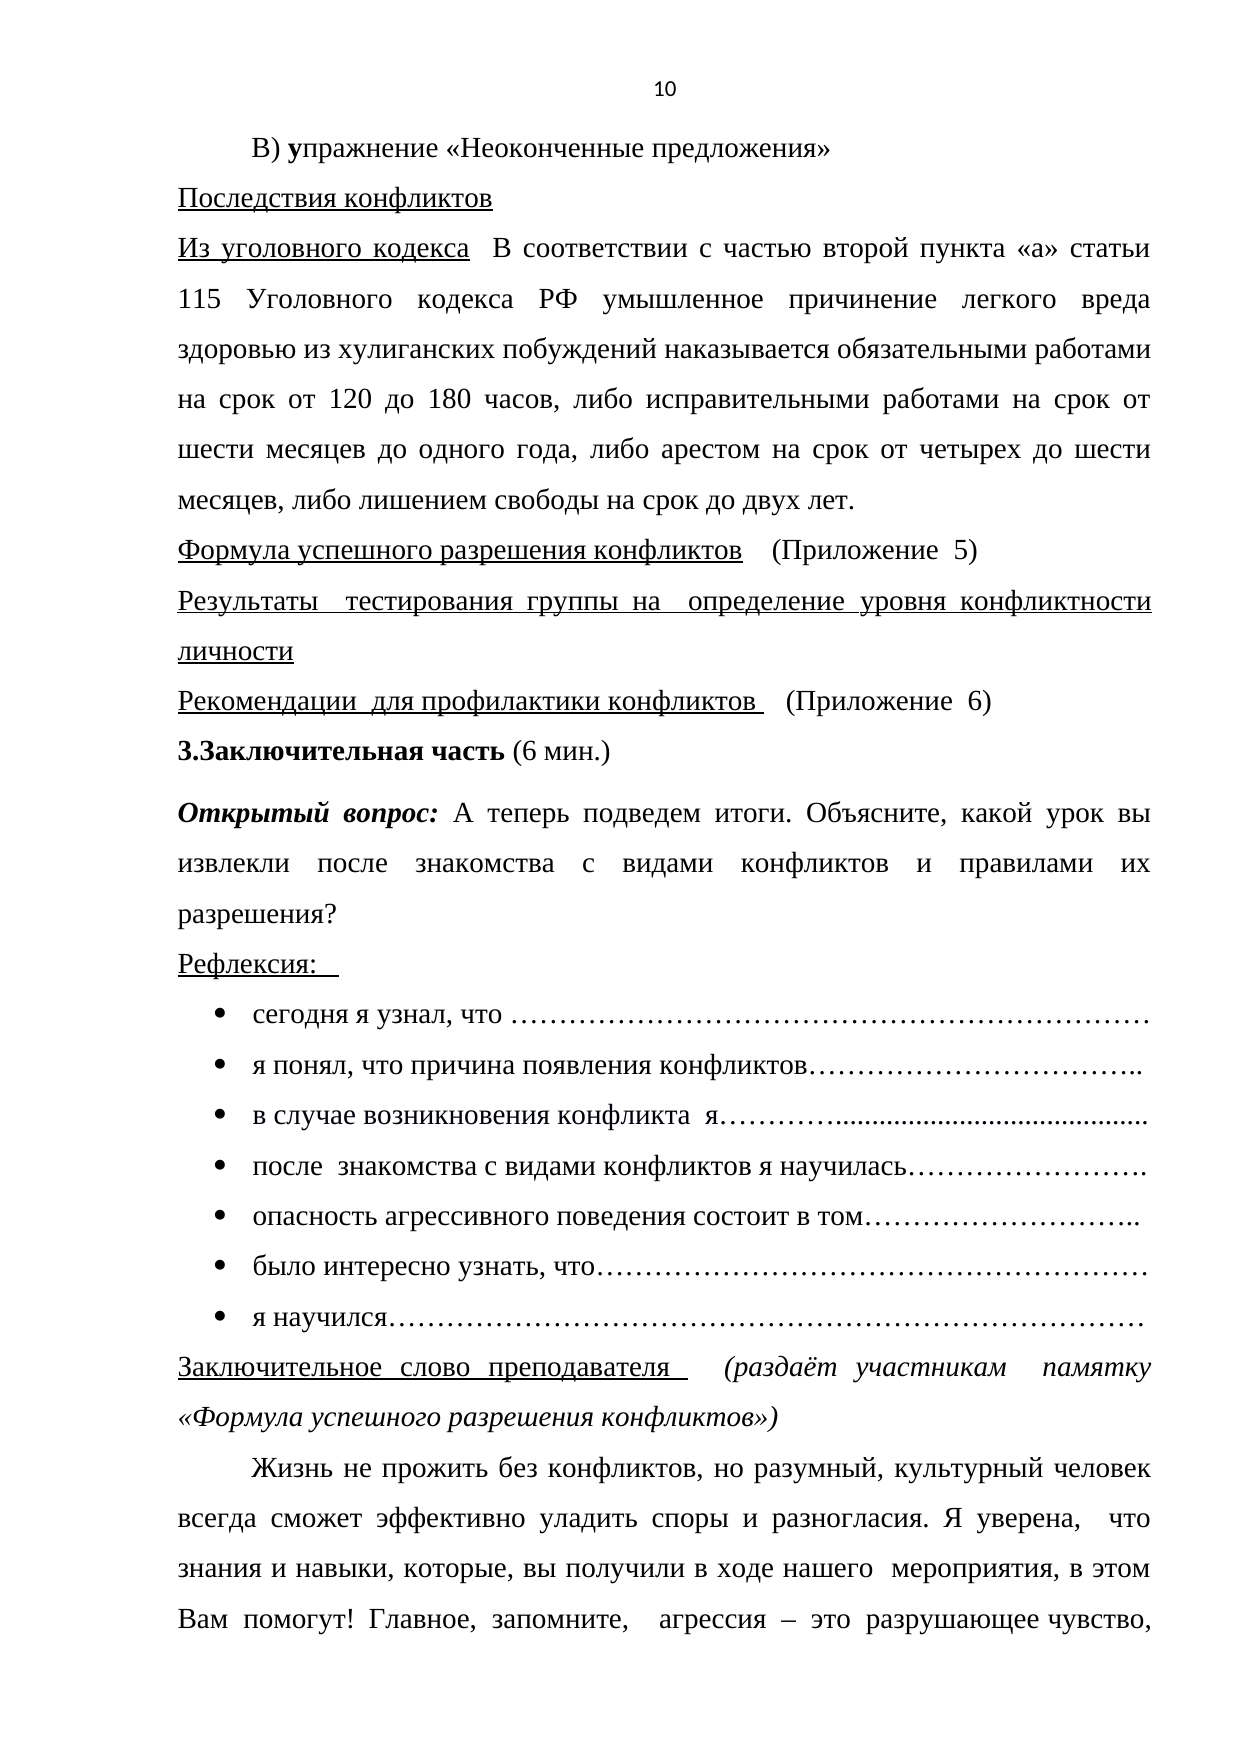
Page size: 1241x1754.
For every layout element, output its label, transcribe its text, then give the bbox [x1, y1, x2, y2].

list я научился…………………………………………………………………… [215, 1299, 1152, 1332]
text Рекомендации для профилактики конфликтов (Приложение 6) [177, 683, 1152, 717]
list опасность агрессивного поведения состоит в том……………………….. [215, 1198, 1152, 1232]
list я понял, что причина появления конфликтов…………………………….. [215, 1047, 1152, 1080]
text Последствия конфликтов [177, 180, 1152, 214]
text Открытый вопрос: А теперь подведем итоги. Объясните, какой урок вы извлекли после знакомства с видами конфликтов и правилами их разрешения? [177, 795, 1152, 929]
text Результаты тестирования группы на определение уровня конфликтности личности [177, 613, 1152, 666]
text Рефлексия: [177, 946, 1152, 979]
text Из уголовного кодекса В соответствии с частью второй пункта «а» статьи 115 Уголовного кодекса РФ умышленное причинение легкого вреда здоровью из хулиганских побуждений наказывается обязательными работами на срок от 120 до 180 часов, либо исправительными работами на срок от шести месяцев до одного года, либо арестом на срок от четырех до шести месяцев, либо лишением свободы на срок до двух лет. [177, 230, 1152, 516]
list сегодня я узнал, что ………………………………………………………… [215, 996, 1152, 1030]
list было интересно узнать, что………………………………………………… [215, 1248, 1152, 1282]
text Заключительное слово преподавателя (раздаёт участникам памятку «Формула успешного разрешения конфликтов») [177, 1349, 1152, 1433]
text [177, 1450, 1152, 1634]
text В) упражнение «Неоконченные предложения» [177, 130, 1152, 163]
text Формула успешного разрешения конфликтов (Приложение 5) [177, 532, 1152, 566]
list в случае возникновения конфликта я…………........................................... [215, 1097, 1152, 1131]
list после знакомства с видами конфликтов я научилась……………………. [215, 1148, 1152, 1181]
text Результаты тестирования группы на определение уровня конфликтности личности [177, 583, 1152, 612]
text 3.Заключительная часть (6 мин.) [177, 733, 1152, 767]
